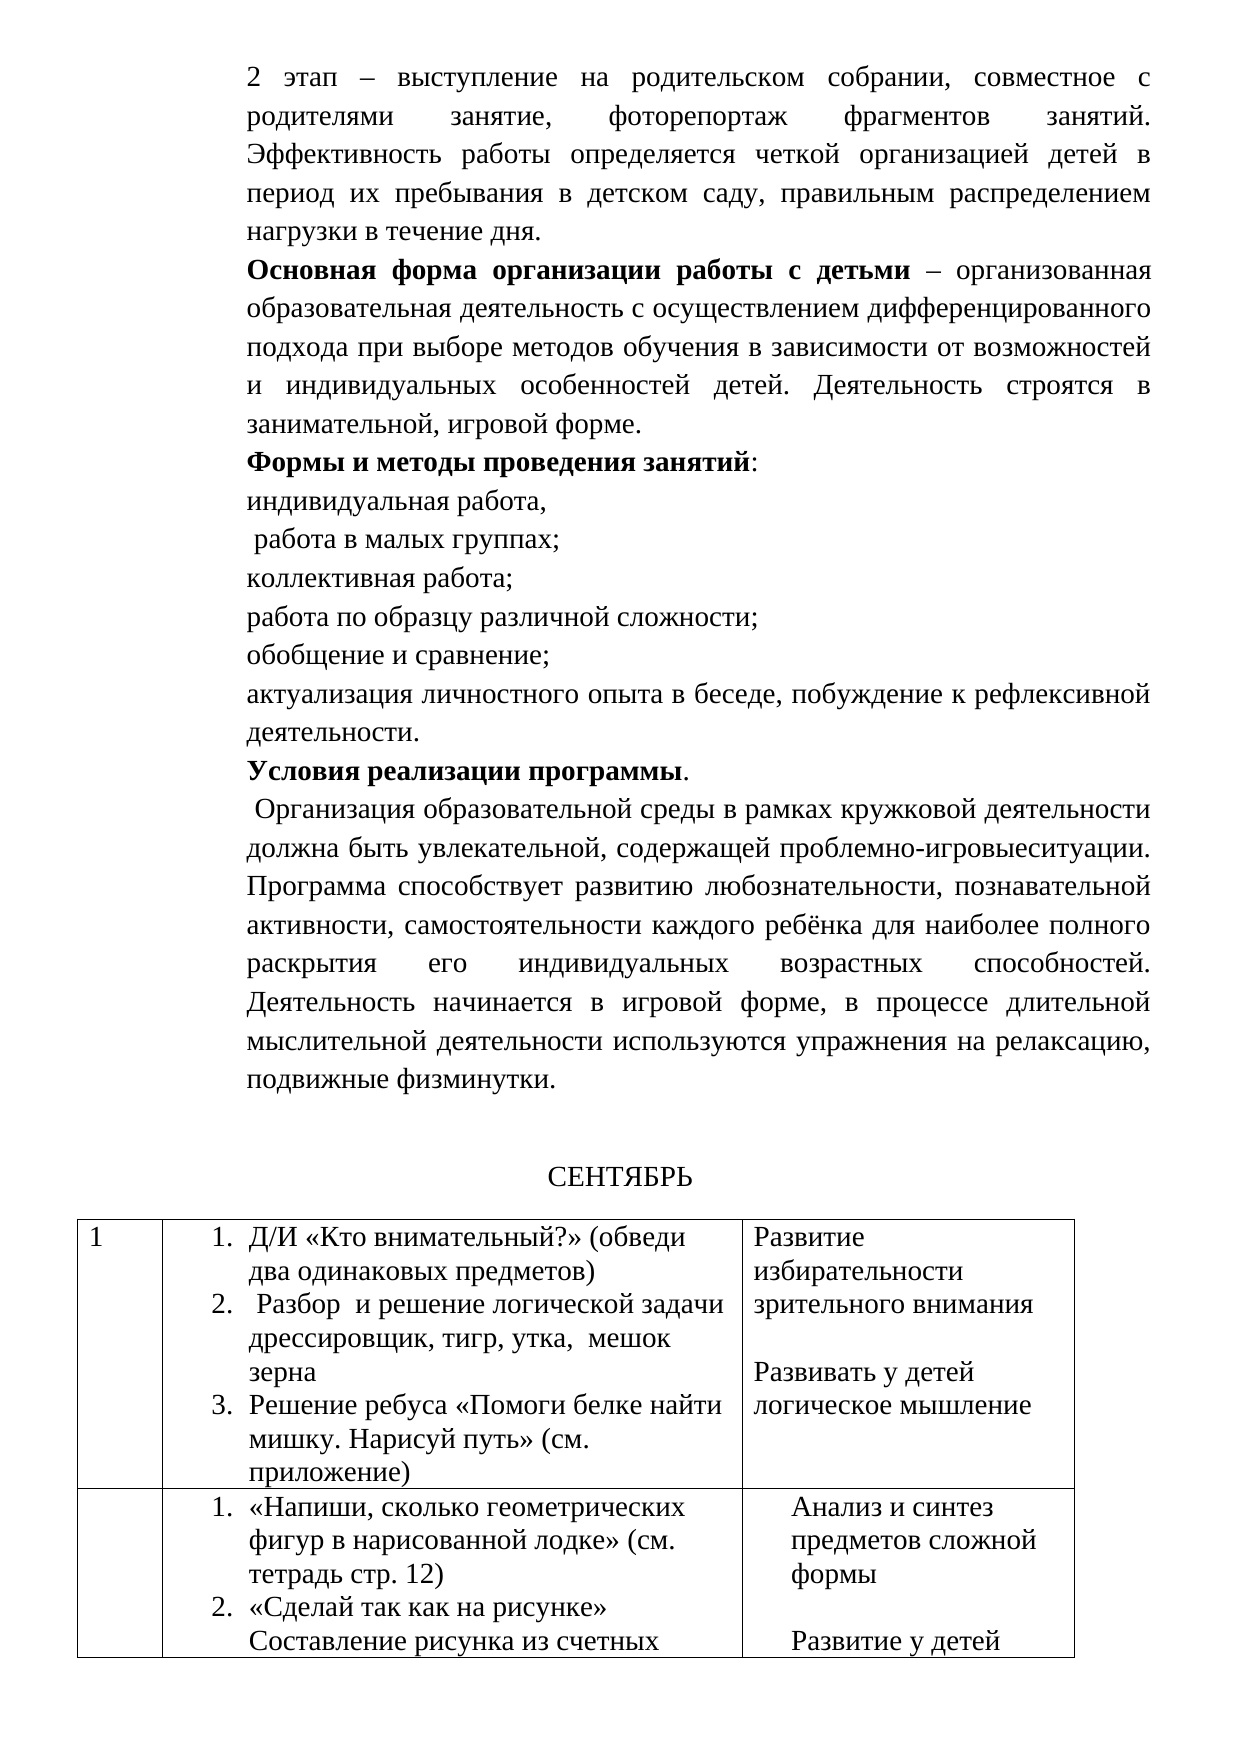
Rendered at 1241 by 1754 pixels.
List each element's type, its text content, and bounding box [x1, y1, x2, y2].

list Формы и методы проведения занятий: [246, 444, 1152, 478]
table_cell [743, 1489, 1074, 1657]
list 2 этап – выступление на родительском собрании, совместное с родителями занятие, фоторепортаж фрагментов занятий. Эффективность работы определяется четкой организацией детей в период их пребывания в детском саду, правильным распределением нагрузки в течение дня. [246, 59, 1152, 247]
table_cell [78, 1489, 162, 1657]
list Основная форма организации работы с детьми – организованная образовательная деятельность с осуществлением дифференцированного подхода при выборе методов обучения в зависимости от возможностей и индивидуальных особенностей детей. Деятельность строятся в занимательной, игровой форме. [246, 252, 1152, 439]
list актуализация личностного опыта в беседе, побуждение к рефлексивной деятельности. [246, 676, 1152, 748]
list Организация образовательной среды в рамках кружковой деятельности должна быть увлекательной, содержащей проблемно-игровыеситуации. Программа способствует развитию любознательности, познавательной активности, самостоятельности каждого ребёнка для наиболее полного раскрытия его индивидуальных возрастных способностей. Деятельность начинается в игровой форме, в процессе длительной мыслительной деятельности используются упражнения на релаксацию, подвижные физминутки. [246, 791, 1152, 1095]
list работа по образцу различной сложности; [246, 599, 1152, 632]
text СЕНТЯБРЬ [89, 1159, 1152, 1193]
table_header 1 [78, 1220, 162, 1488]
table_header Д/И «Кто внимательный?» (обведи два одинаковых предметов) Разбор и решение логической задачи дрессировщик, тигр, утка, мешок зерна Решение ребуса «Помоги белке найти мишку. Нарисуй путь» (см. приложение) [163, 1220, 742, 1488]
list обобщение и сравнение; [246, 637, 1152, 671]
list работа в малых группах; [246, 522, 1152, 555]
list индивидуальная работа, [246, 483, 1152, 517]
table_header Развитие избирательности зрительного внимания Развивать у детей логическое мышление [743, 1220, 1074, 1488]
list Условия реализации программы. [246, 753, 1152, 786]
list коллективная работа; [246, 560, 1152, 594]
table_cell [163, 1489, 742, 1657]
